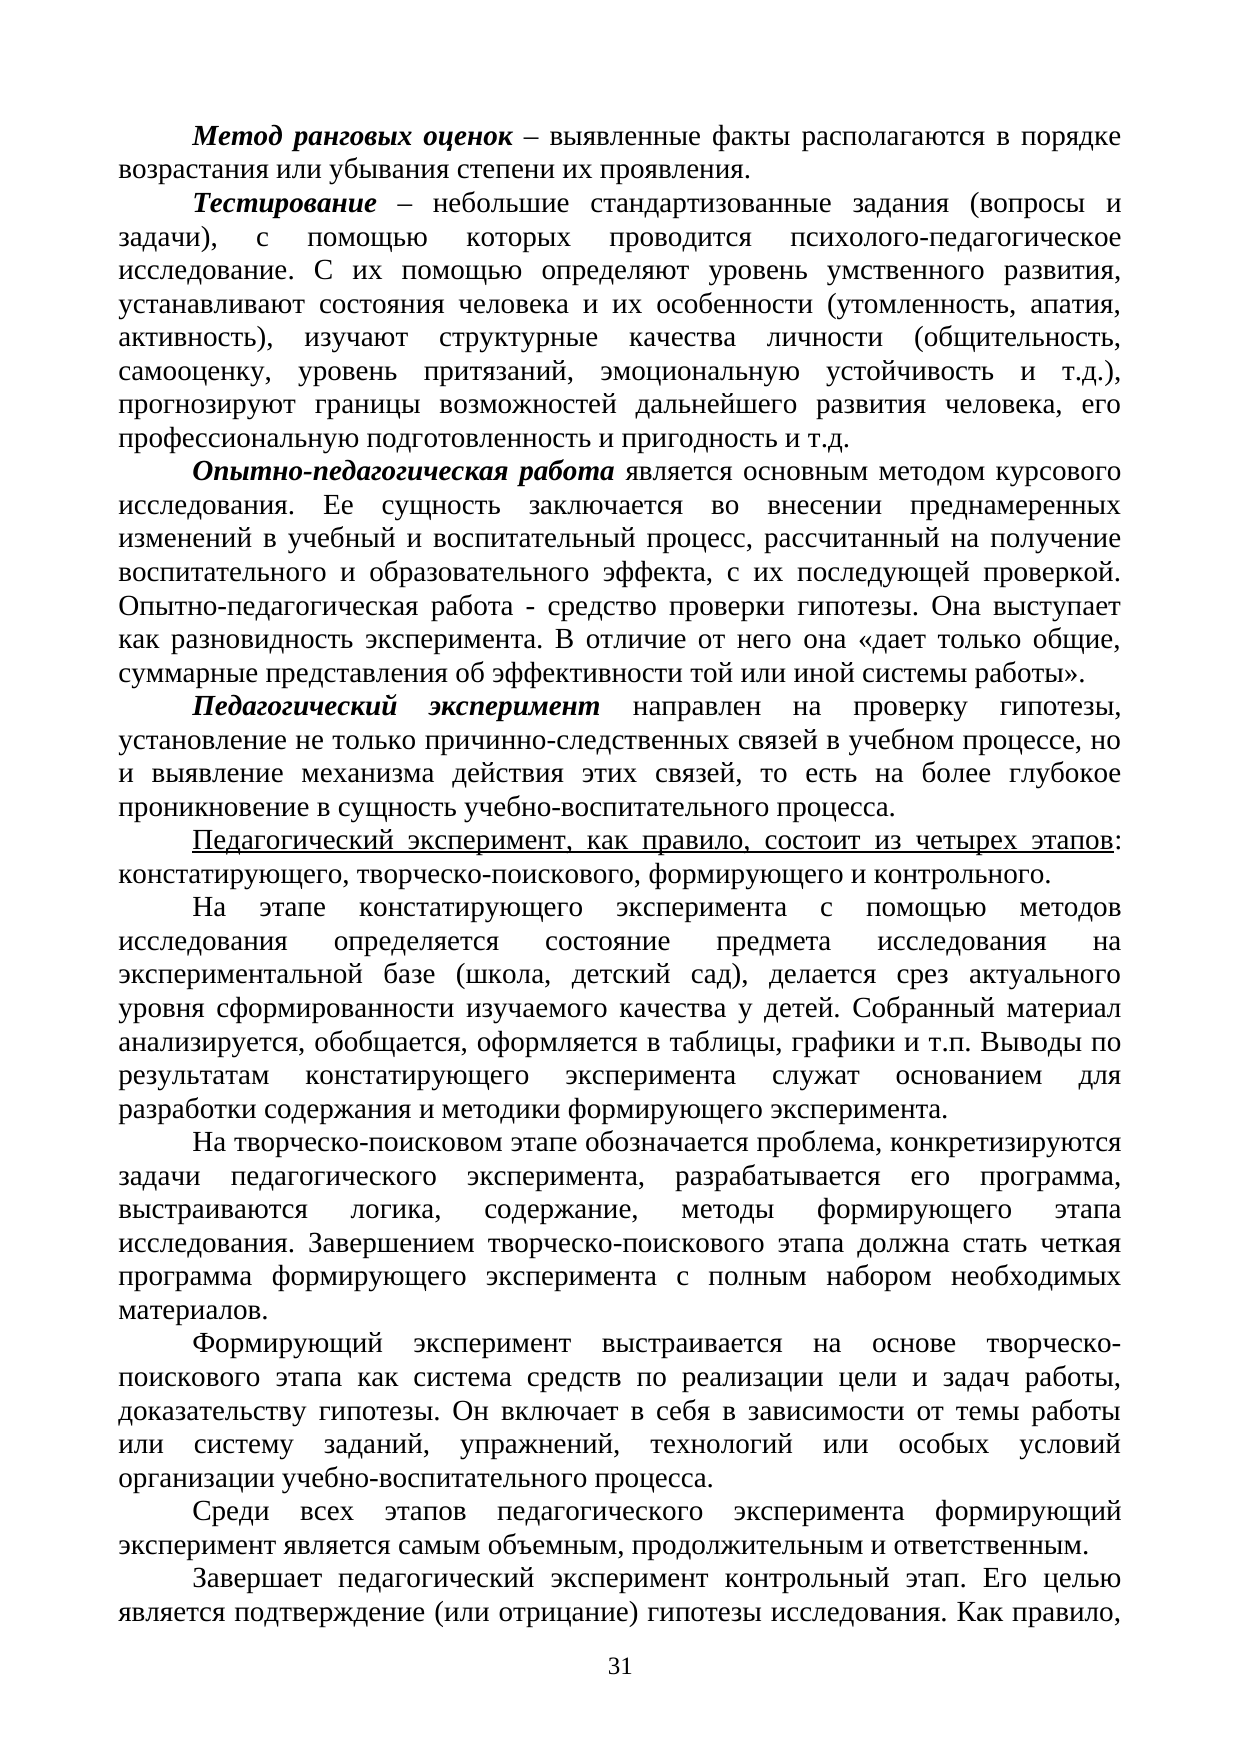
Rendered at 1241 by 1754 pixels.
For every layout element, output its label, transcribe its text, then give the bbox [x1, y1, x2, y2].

text На творческо-поисковом этапе обозначается проблема, конкретизируются задачи педагогического эксперимента, разрабатывается его программа, выстраиваются логика, содержание, методы формирующего этапа исследования. Завершением творческо-поискового этапа должна стать четкая программа формирующего эксперимента с полным набором необходимых материалов. [118, 1124, 1122, 1326]
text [118, 1560, 1122, 1627]
text Педагогический эксперимент, как правило, состоит из четырех этапов: констатирующего, творческо-поискового, формирующего и контрольного. [118, 822, 1122, 889]
text Педагогический эксперимент направлен на проверку гипотезы, установление не только причинно-следственных связей в учебном процессе, но и выявление механизма действия этих связей, то есть на более глубокое проникновение в сущность учебно-воспитательного процесса. [118, 688, 1122, 822]
text Тестирование – небольшие стандартизованные задания (вопросы и задачи), с помощью которых проводится психолого-педагогическое исследование. С их помощью определяют уровень умственного развития, устанавливают состояния человека и их особенности (утомленность, апатия, активность), изучают структурные качества личности (общительность, самооценку, уровень притязаний, эмоциональную устойчивость и т.д.), прогнозируют границы возможностей дальнейшего развития человека, его профессиональную подготовленность и пригодность и т.д. [118, 185, 1122, 453]
text Формирующий эксперимент выстраивается на основе творческо-поискового этапа как система средств по реализации цели и задач работы, доказательству гипотезы. Он включает в себя в зависимости от темы работы или систему заданий, упражнений, технологий или особых условий организации учебно-воспитательного процесса. [118, 1326, 1122, 1493]
text Опытно-педагогическая работа является основным методом курсового исследования. Ее сущность заключается во внесении преднамеренных изменений в учебный и воспитательный процесс, рассчитанный на получение воспитательного и образовательного эффекта, с их последующей проверкой. Опытно-педагогическая работа - средство проверки гипотезы. Она выступает как разновидность эксперимента. В отличие от него она «дает только общие, суммарные представления об эффективности той или иной системы работы». [118, 453, 1122, 688]
text Метод ранговых оценок – выявленные факты располагаются в порядке возрастания или убывания степени их проявления. [118, 118, 1122, 185]
text Среди всех этапов педагогического эксперимента формирующий эксперимент является самым объемным, продолжительным и ответственным. [118, 1493, 1122, 1560]
text На этапе констатирующего эксперимента с помощью методов исследования определяется состояние предмета исследования на экспериментальной базе (школа, детский сад), делается срез актуального уровня сформированности изучаемого качества у детей. Собранный материал анализируется, обобщается, оформляется в таблицы, графики и т.п. Выводы по результатам констатирующего эксперимента служат основанием для разработки содержания и методики формирующего эксперимента. [118, 889, 1122, 1124]
